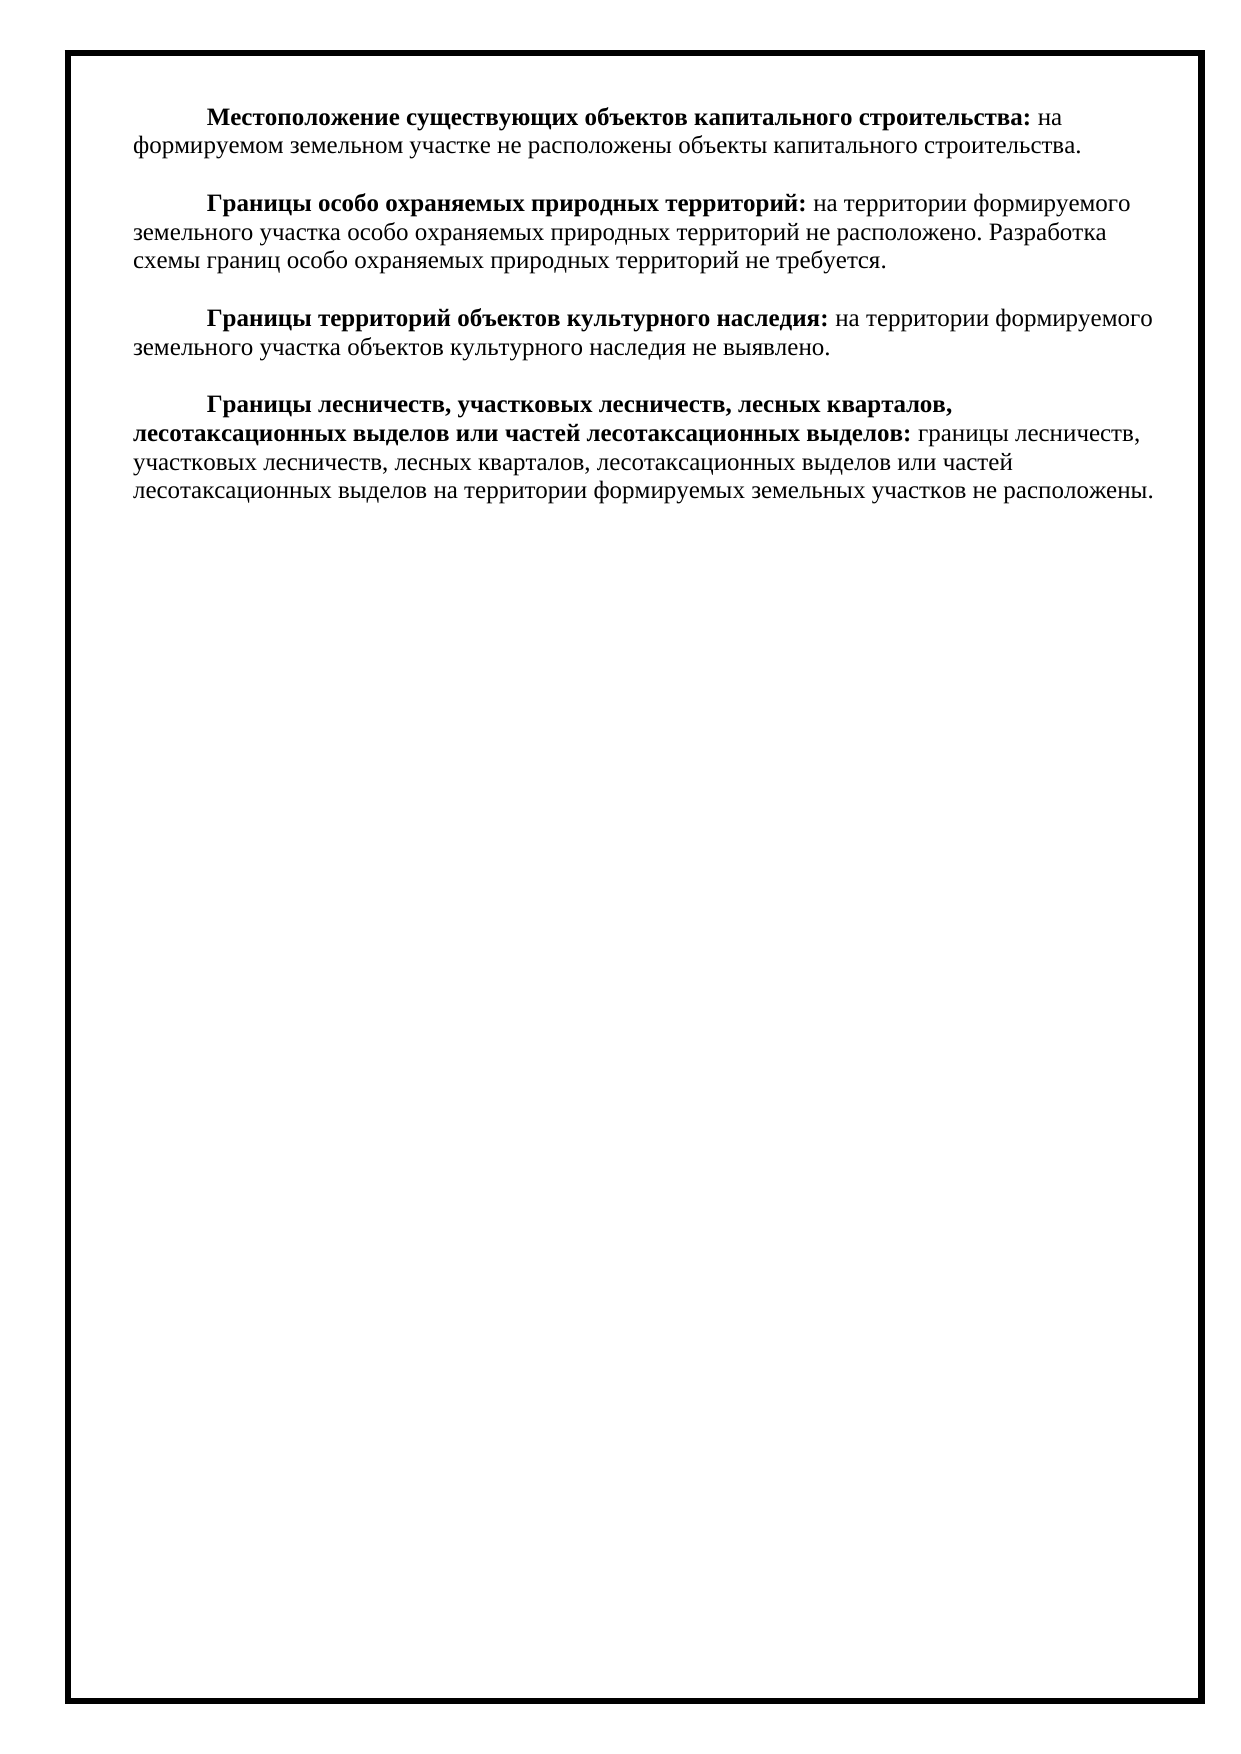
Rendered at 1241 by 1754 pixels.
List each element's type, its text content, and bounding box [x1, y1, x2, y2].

text Местоположение существующих объектов капитального строительства: на формируемом земельном участке не расположены объекты капитального строительства. [133, 102, 1167, 159]
text Границы лесничеств, участковых лесничеств, лесных кварталов, лесотаксационных выделов или частей лесотаксационных выделов: границы лесничеств, участковых лесничеств, лесных кварталов, лесотаксационных выделов или частей лесотаксационных выделов на территории формируемых земельных участков не расположены. [133, 389, 1167, 504]
text Границы территорий объектов культурного наследия: на территории формируемого земельного участка объектов культурного наследия не выявлено. [133, 303, 1167, 361]
text Границы особо охраняемых природных территорий: на территории формируемого земельного участка особо охраняемых природных территорий не расположено. Разработка схемы границ особо охраняемых природных территорий не требуется. [133, 188, 1167, 274]
